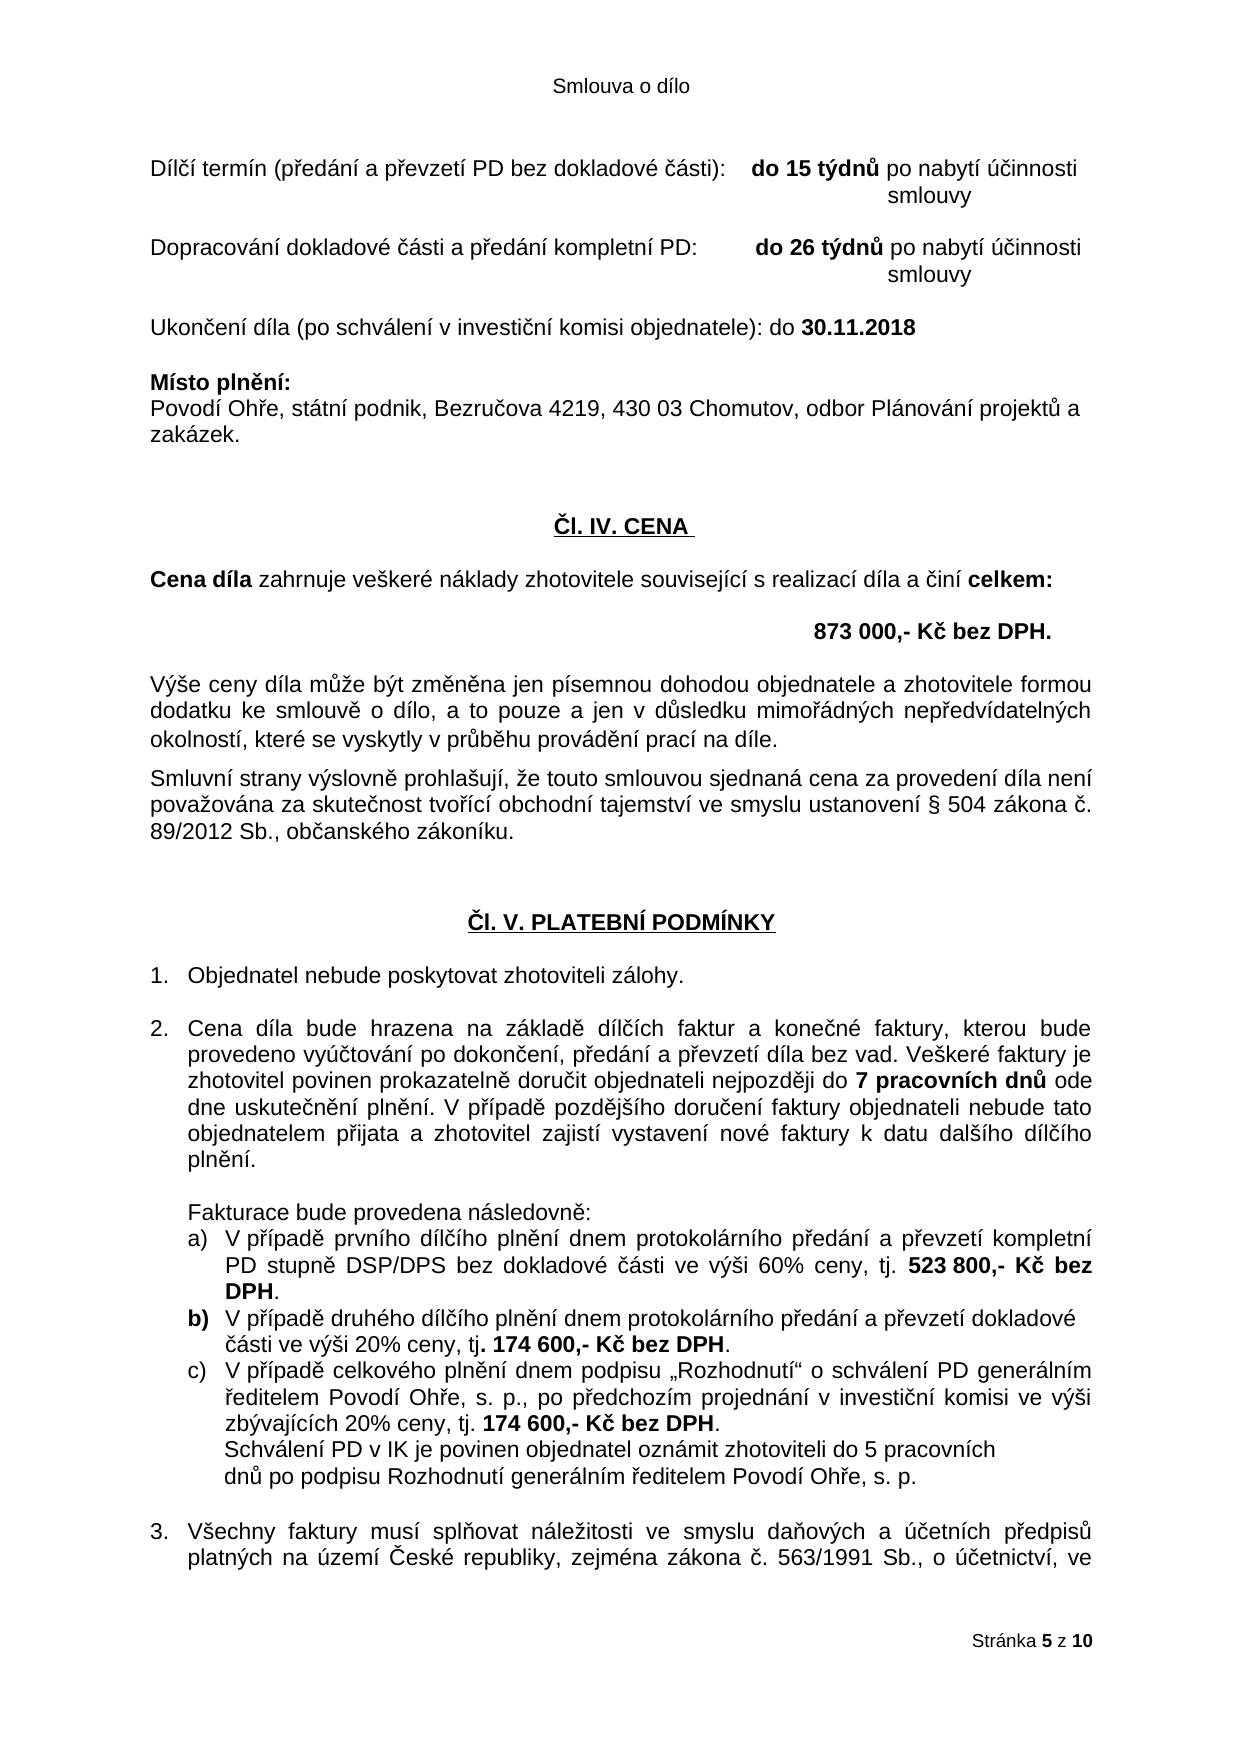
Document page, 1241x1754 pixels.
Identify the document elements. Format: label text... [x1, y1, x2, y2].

text Cena díla zahrnuje veškeré náklady zhotovitele související s realizací díla a činí celkem: [150, 566, 1092, 592]
list V případě druhého dílčího plnění dnem protokolárního předání a převzetí dokladové části ve výši 20% ceny, tj. 174 600,- Kč bez DPH. [187, 1304, 1092, 1357]
text Povodí Ohře, státní podnik, Bezručova 4219, 430 03 Chomutov, odbor Plánování projektů a zakázek. [150, 395, 1092, 448]
text Smluvní strany výslovně prohlašují, že touto smlouvou sjednaná cena za provedení díla není považována za skutečnost tvořící obchodní tajemství ve smyslu ustanovení § 504 zákona č. 89/2012 Sb., občanského zákoníku. [150, 765, 1092, 844]
text Čl. V. PLATEBNÍ PODMÍNKY [150, 909, 1092, 936]
text Dílčí termín (předání a převzetí PD bez dokladové části): do 15 týdnů po nabytí účinnosti smlouvy [150, 155, 1092, 208]
list V případě prvního dílčího plnění dnem protokolárního předání a převzetí kompletní PD stupně DSP/DPS bez dokladové části ve výši 60% ceny, tj. 523 800,- Kč bez DPH. [187, 1225, 1092, 1304]
text Ukončení díla (po schválení v investiční komisi objednatele): do 30.11.2018 [150, 313, 1092, 340]
text 873 000,- Kč bez DPH. [150, 618, 1092, 644]
text Fakturace bude provedena následovně: [187, 1199, 1092, 1225]
text dnů po podpisu Rozhodnutí generálním ředitelem Povodí Ohře, s. p. [224, 1463, 1092, 1489]
text Místo plnění: [150, 368, 1092, 395]
list V případě celkového plnění dnem podpisu „Rozhodnutí“ o schválení PD generálním ředitelem Povodí Ohře, s. p., po předchozím projednání v investiční komisi ve výši zbývajících 20% ceny, tj. 174 600,- Kč bez DPH. [187, 1357, 1092, 1436]
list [150, 1518, 1092, 1570]
text Výše ceny díla může být změněna jen písemnou dohodou objednatele a zhotovitele formou dodatku ke smlouvě o dílo, a to pouze a jen v důsledku mimořádných nepředvídatelných okolností, které se vyskytly v průběhu provádění prací na díle. [150, 671, 1092, 752]
text Schválení PD v IK je povinen objednatel oznámit zhotoviteli do 5 pracovních [224, 1436, 1092, 1463]
text Dopracování dokladové části a předání kompletní PD: do 26 týdnů po nabytí účinnosti smlouvy [150, 234, 1092, 287]
list Objednatel nebude poskytovat zhotoviteli zálohy. [150, 962, 1092, 988]
list Cena díla bude hrazena na základě dílčích faktur a konečné faktury, kterou bude provedeno vyúčtování po dokončení, předání a převzetí díla bez vad. Veškeré faktury je zhotovitel povinen prokazatelně doručit objednateli nejpozději do 7 pracovních dnů ode dne uskutečnění plnění. V případě pozdějšího doručení faktury objednateli nebude tato objednatelem přijata a zhotovitel zajistí vystavení nové faktury k datu dalšího dílčího plnění. [150, 1014, 1092, 1173]
text Čl. IV. CENA [150, 513, 1092, 539]
